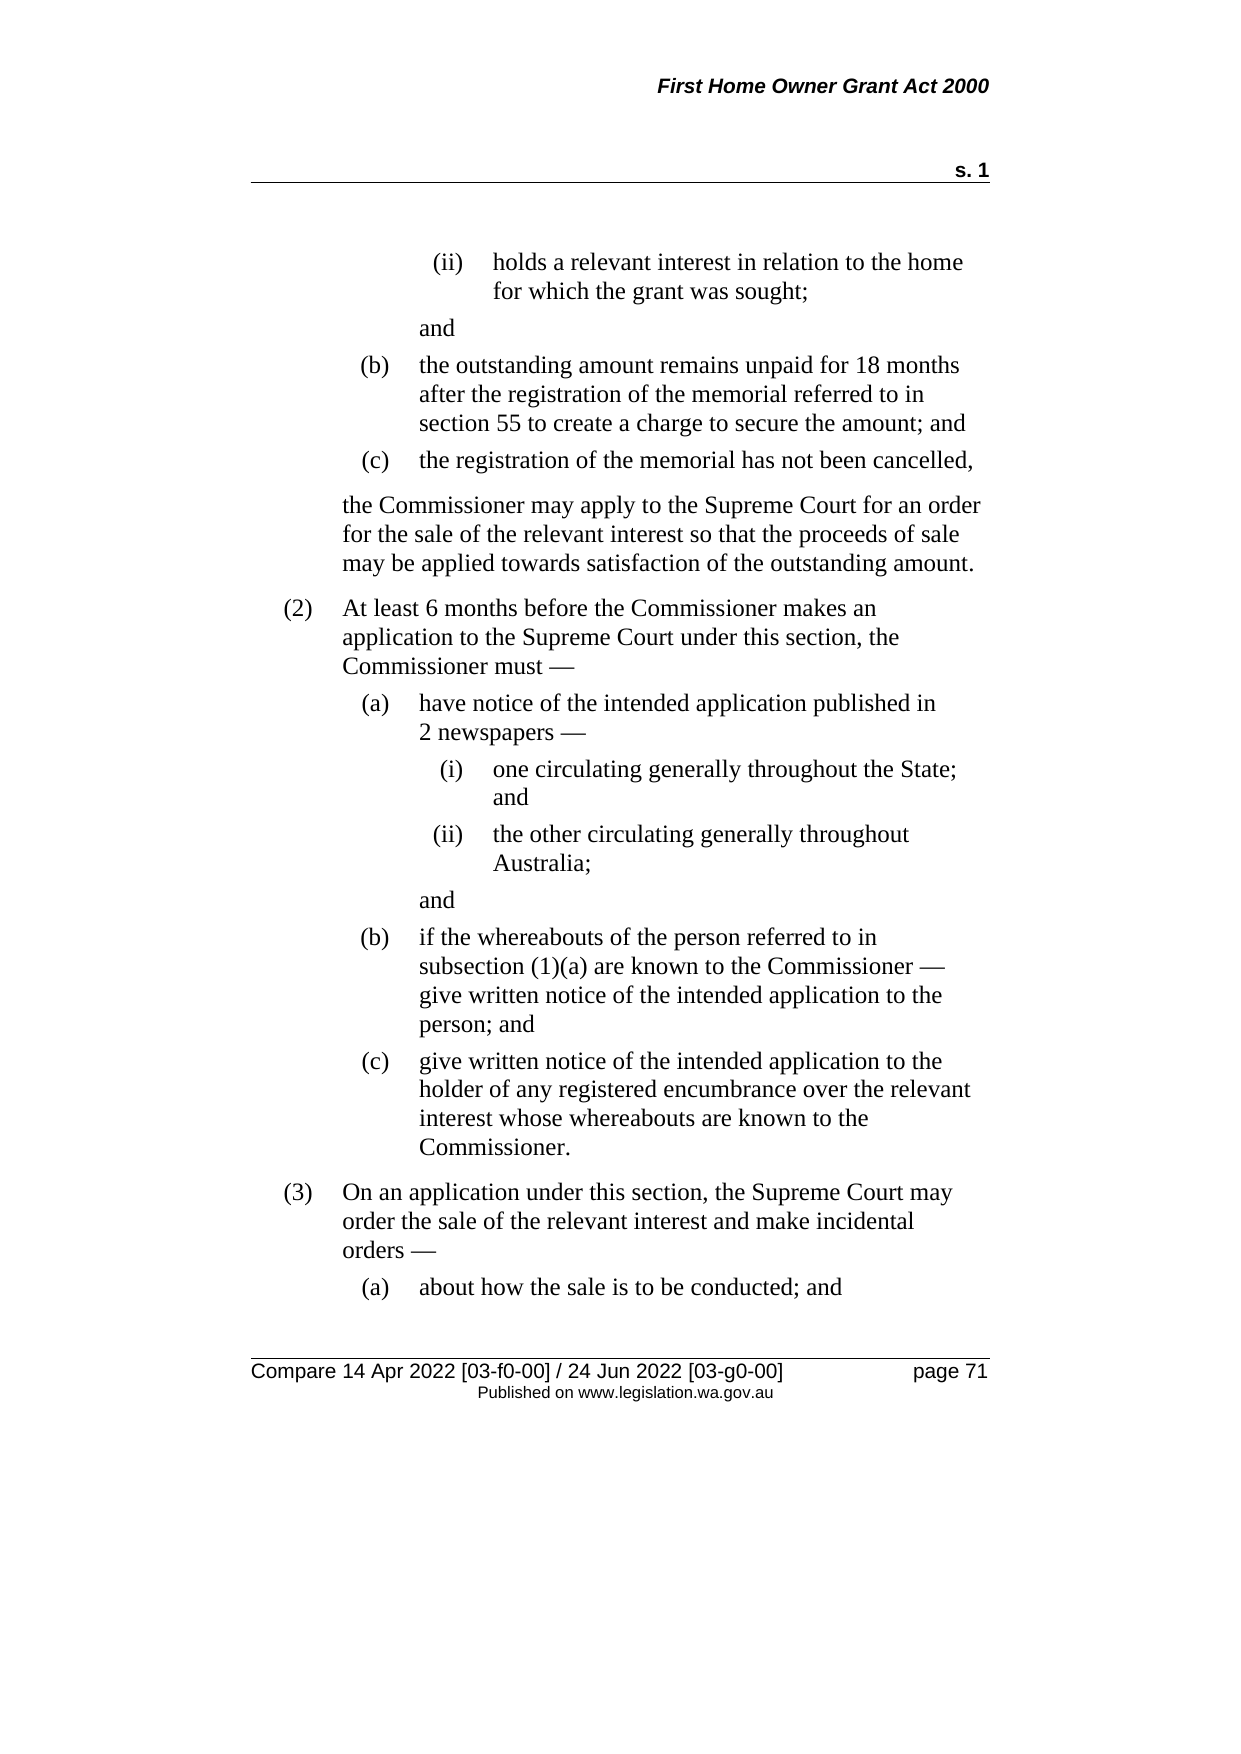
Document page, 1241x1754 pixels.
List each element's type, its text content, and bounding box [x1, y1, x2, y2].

text (b) the outstanding amount remains unpaid for 18 months after the registration of the memorial referred to in section 55 to create a charge to secure the amount; and [251, 350, 990, 437]
text (ii) holds a relevant interest in relation to the home for which the grant was sought; [251, 247, 990, 305]
text (c) the registration of the memorial has not been cancelled, [251, 445, 990, 474]
text (a) have notice of the intended application published in 2 newspapers — [251, 688, 990, 745]
text (ii) the other circulating generally throughout Australia; [251, 819, 990, 877]
text (3) On an application under this section, the Supreme Court may order the sale of the relevant interest and make incidental orders — [251, 1177, 990, 1264]
text (c) give written notice of the intended application to the holder of any registered encumbrance over the relevant interest whose whereabouts are known to the Commissioner. [251, 1046, 990, 1161]
text and [251, 313, 990, 342]
text (2) At least 6 months before the Commissioner makes an application to the Supreme Court under this section, the Commissioner must — [251, 593, 990, 679]
text (a) about how the sale is to be conducted; and [251, 1272, 990, 1301]
text (b) if the whereabouts of the person referred to in subsection (1)(a) are known to the Commissioner — give written notice of the intended application to the person; and [251, 922, 990, 1037]
text (i) one circulating generally throughout the State; and [251, 754, 990, 811]
text and [251, 885, 990, 914]
text the Commissioner may apply to the Supreme Court for an order for the sale of the relevant interest so that the proceeds of sale may be applied towards satisfaction of the outstanding amount. [251, 490, 990, 577]
